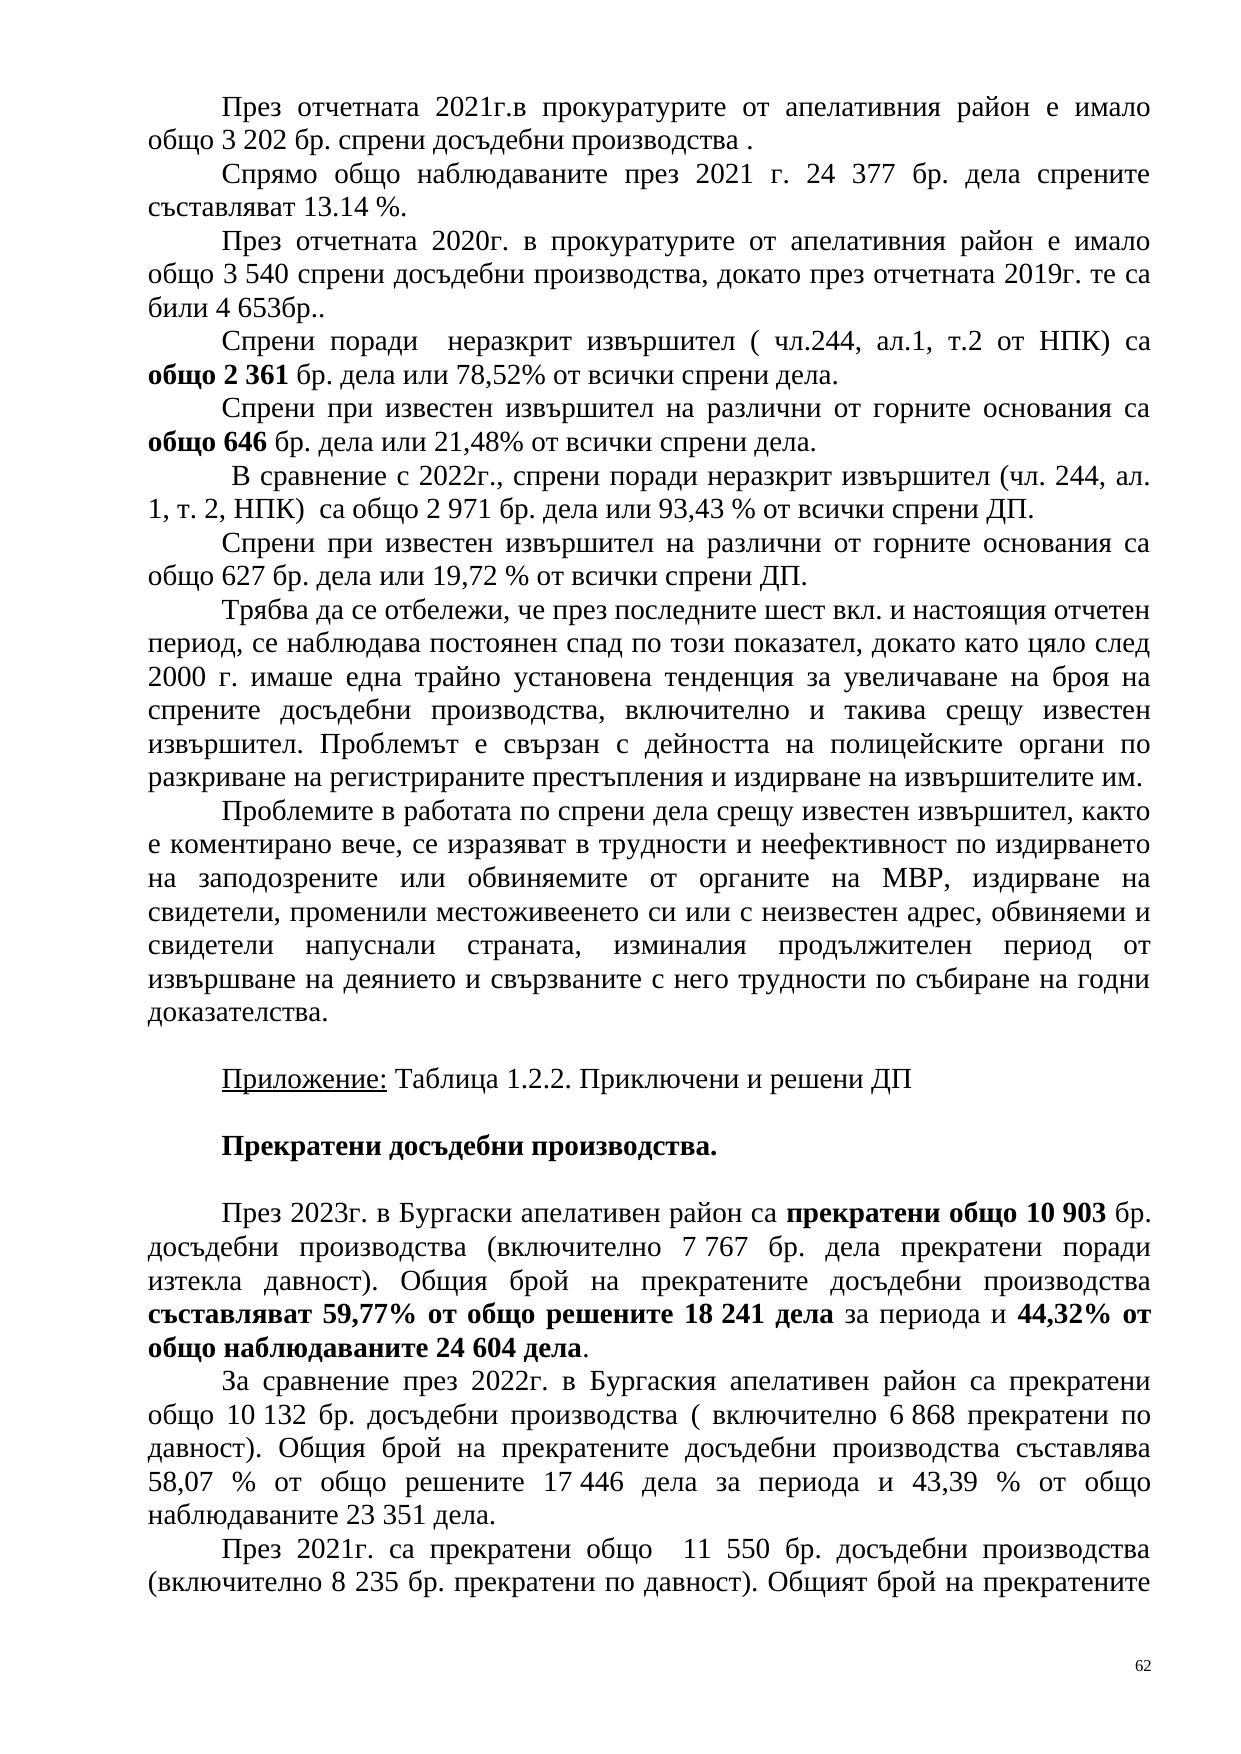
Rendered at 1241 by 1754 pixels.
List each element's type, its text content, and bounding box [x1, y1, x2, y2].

text Спрямо общо наблюдаваните през 2021 г. 24 377 бр. дела спрените съставляват 13.14 %. [148, 156, 1152, 223]
text През 2023г. в Бургаски апелативен район са прекратени общо 10 903 бр. досъдебни производства (включително 7 767 бр. дела прекратени поради изтекла давност). Общия брой на прекратените досъдебни производства съставляват 59,77% от общо решените 18 241 дела за периода и 44,32% от общо наблюдаваните 24 604 дела. [148, 1196, 1152, 1363]
text Спрени при известен извършител на различни от горните основания са общо 627 бр. дела или 19,72 % от всички спрени ДП. [148, 525, 1152, 592]
text В сравнение с 2022г., спрени поради неразкрит извършител (чл. 244, ал. 1, т. 2, НПК) са общо 2 971 бр. дела или 93,43 % от всички спрени ДП. [148, 458, 1152, 525]
text През отчетната 2021г.в прокуратурите от апелативния район е имало общо 3 202 бр. спрени досъдебни производства . [148, 89, 1152, 156]
text Проблемите в работата по спрени дела срещу известен извършител, както е коментирано вече, се изразяват в трудности и неефективност по издирването на заподозрените или обвиняемите от органите на МВР, издирване на свидетели, променили местоживеенето си или с неизвестен адрес, обвиняеми и свидетели напуснали страната, изминалия продължителен период от извършване на деянието и свързваните с него трудности по събиране на годни доказателства. [148, 793, 1152, 1028]
text През отчетната 2020г. в прокуратурите от апелативния район е имало общо 3 540 спрени досъдебни производства, докато през отчетната 2019г. те са били 4 653бр.. [148, 223, 1152, 323]
text Приложение: Таблица 1.2.2. Приключени и решени ДП [148, 1061, 1152, 1095]
text Спрени при известен извършител на различни от горните основания са общо 646 бр. дела или 21,48% от всички спрени дела. [148, 391, 1152, 458]
text Трябва да се отбележи, че през последните шест вкл. и настоящия отчетен период, се наблюдава постоянен спад по този показател, докато като цяло след 2000 г. имаше една трайно установена тенденция за увеличаване на броя на спрените досъдебни производства, включително и такива срещу известен извършител. Проблемът е свързан с дейността на полицейските органи по разкриване на регистрираните престъпления и издирване на извършителите им. [148, 592, 1152, 793]
text Прекратени досъдебни производства. [148, 1128, 1152, 1162]
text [148, 1531, 1152, 1598]
text За сравнение през 2022г. в Бургаския апелативен район са прекратени общо 10 132 бр. досъдебни производства ( включително 6 868 прекратени по давност). Общия брой на прекратените досъдебни производства съставлява 58,07 % от общо решените 17 446 дела за периода и 43,39 % от общо наблюдаваните 23 351 дела. [148, 1363, 1152, 1531]
text Спрени поради неразкрит извършител ( чл.244, ал.1, т.2 от НПК) са общо 2 361 бр. дела или 78,52% от всички спрени дела. [148, 323, 1152, 391]
